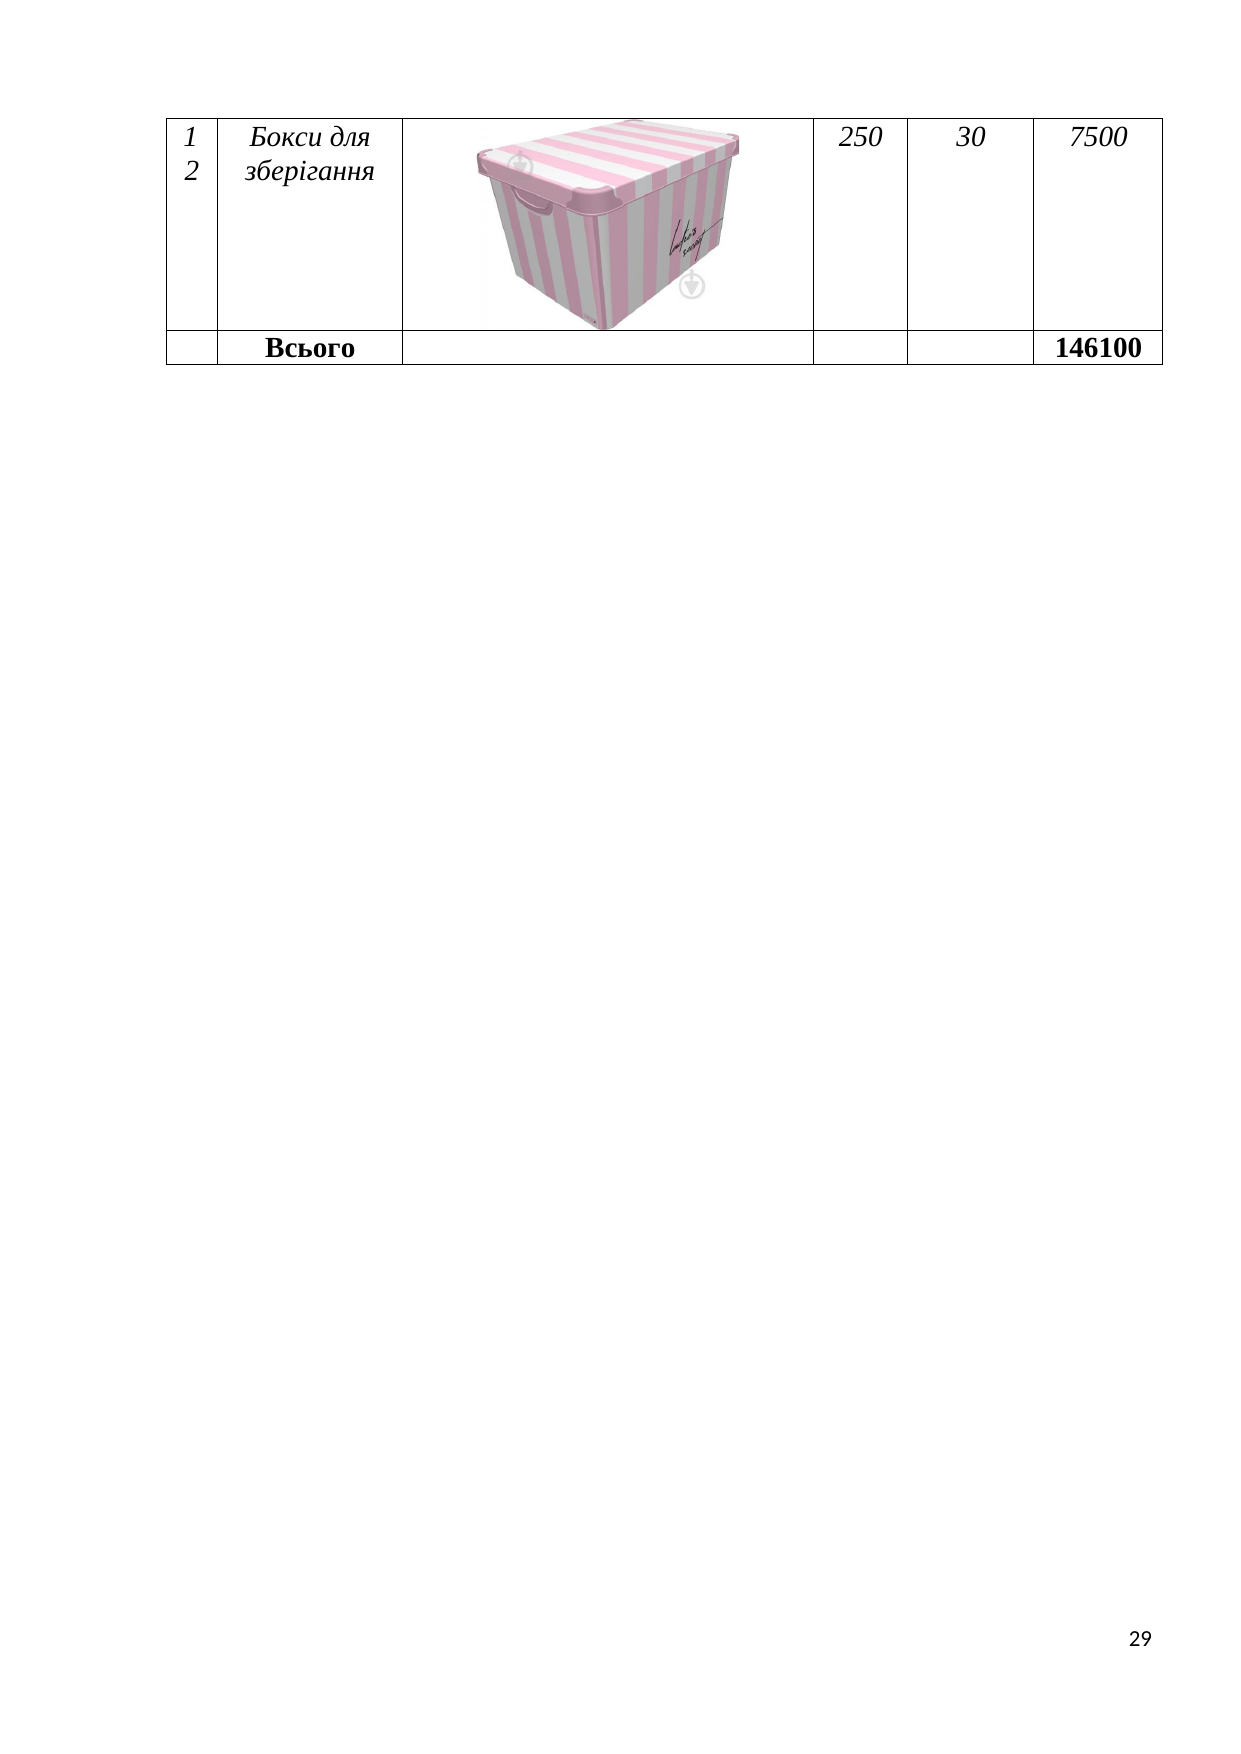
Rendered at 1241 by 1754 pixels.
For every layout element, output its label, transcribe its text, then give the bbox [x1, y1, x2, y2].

table_cell Бокси для зберігання [218, 119, 402, 329]
table_cell [814, 331, 907, 364]
table_cell [403, 119, 476, 329]
table_cell [740, 119, 813, 329]
table_cell [908, 331, 1033, 364]
table_cell 12 [167, 119, 217, 329]
table_cell 146100 [1034, 331, 1162, 364]
picture [476, 119, 740, 330]
table_cell Всього [218, 331, 402, 364]
table_cell [167, 331, 217, 364]
table_cell 250 [814, 119, 907, 329]
table_cell [403, 331, 813, 364]
table_cell 30 [908, 119, 1033, 329]
table_cell 7500 [1034, 119, 1162, 329]
